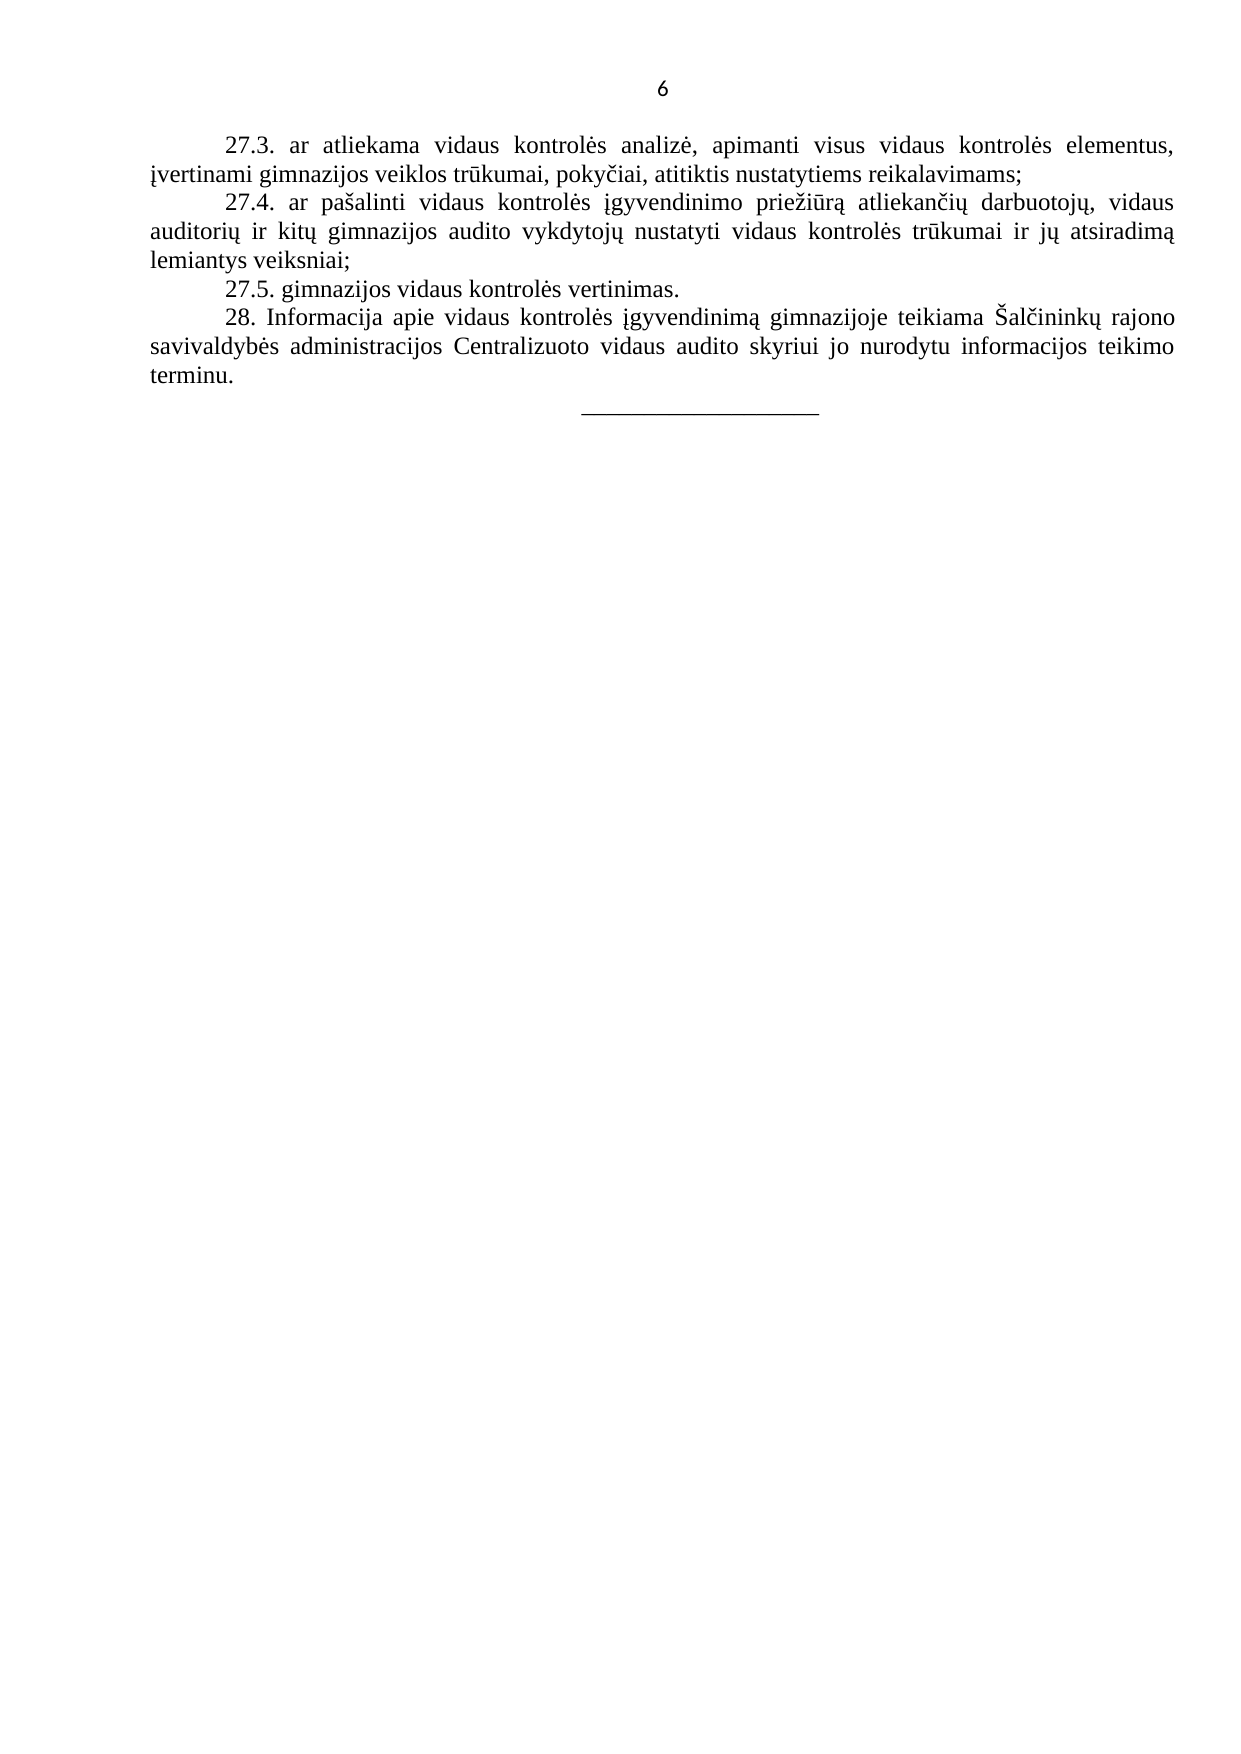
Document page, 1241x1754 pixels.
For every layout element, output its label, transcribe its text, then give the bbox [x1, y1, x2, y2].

text 27.3. ar atliekama vidaus kontrolės analizė, apimanti visus vidaus kontrolės elementus, įvertinami gimnazijos veiklos trūkumai, pokyčiai, atitiktis nustatytiems reikalavimams; [150, 130, 1175, 187]
text 27.5. gimnazijos vidaus kontrolės vertinimas. [150, 274, 1175, 302]
text 27.4. ar pašalinti vidaus kontrolės įgyvendinimo priežiūrą atliekančių darbuotojų, vidaus auditorių ir kitų gimnazijos audito vykdytojų nustatyti vidaus kontrolės trūkumai ir jų atsiradimą lemiantys veiksniai; [150, 187, 1175, 274]
text 28. Informacija apie vidaus kontrolės įgyvendinimą gimnazijoje teikiama Šalčininkų rajono savivaldybės administracijos Centralizuoto vidaus audito skyriui jo nurodytu informacijos teikimo terminu. [150, 302, 1175, 389]
text ___________________ [150, 389, 1175, 417]
